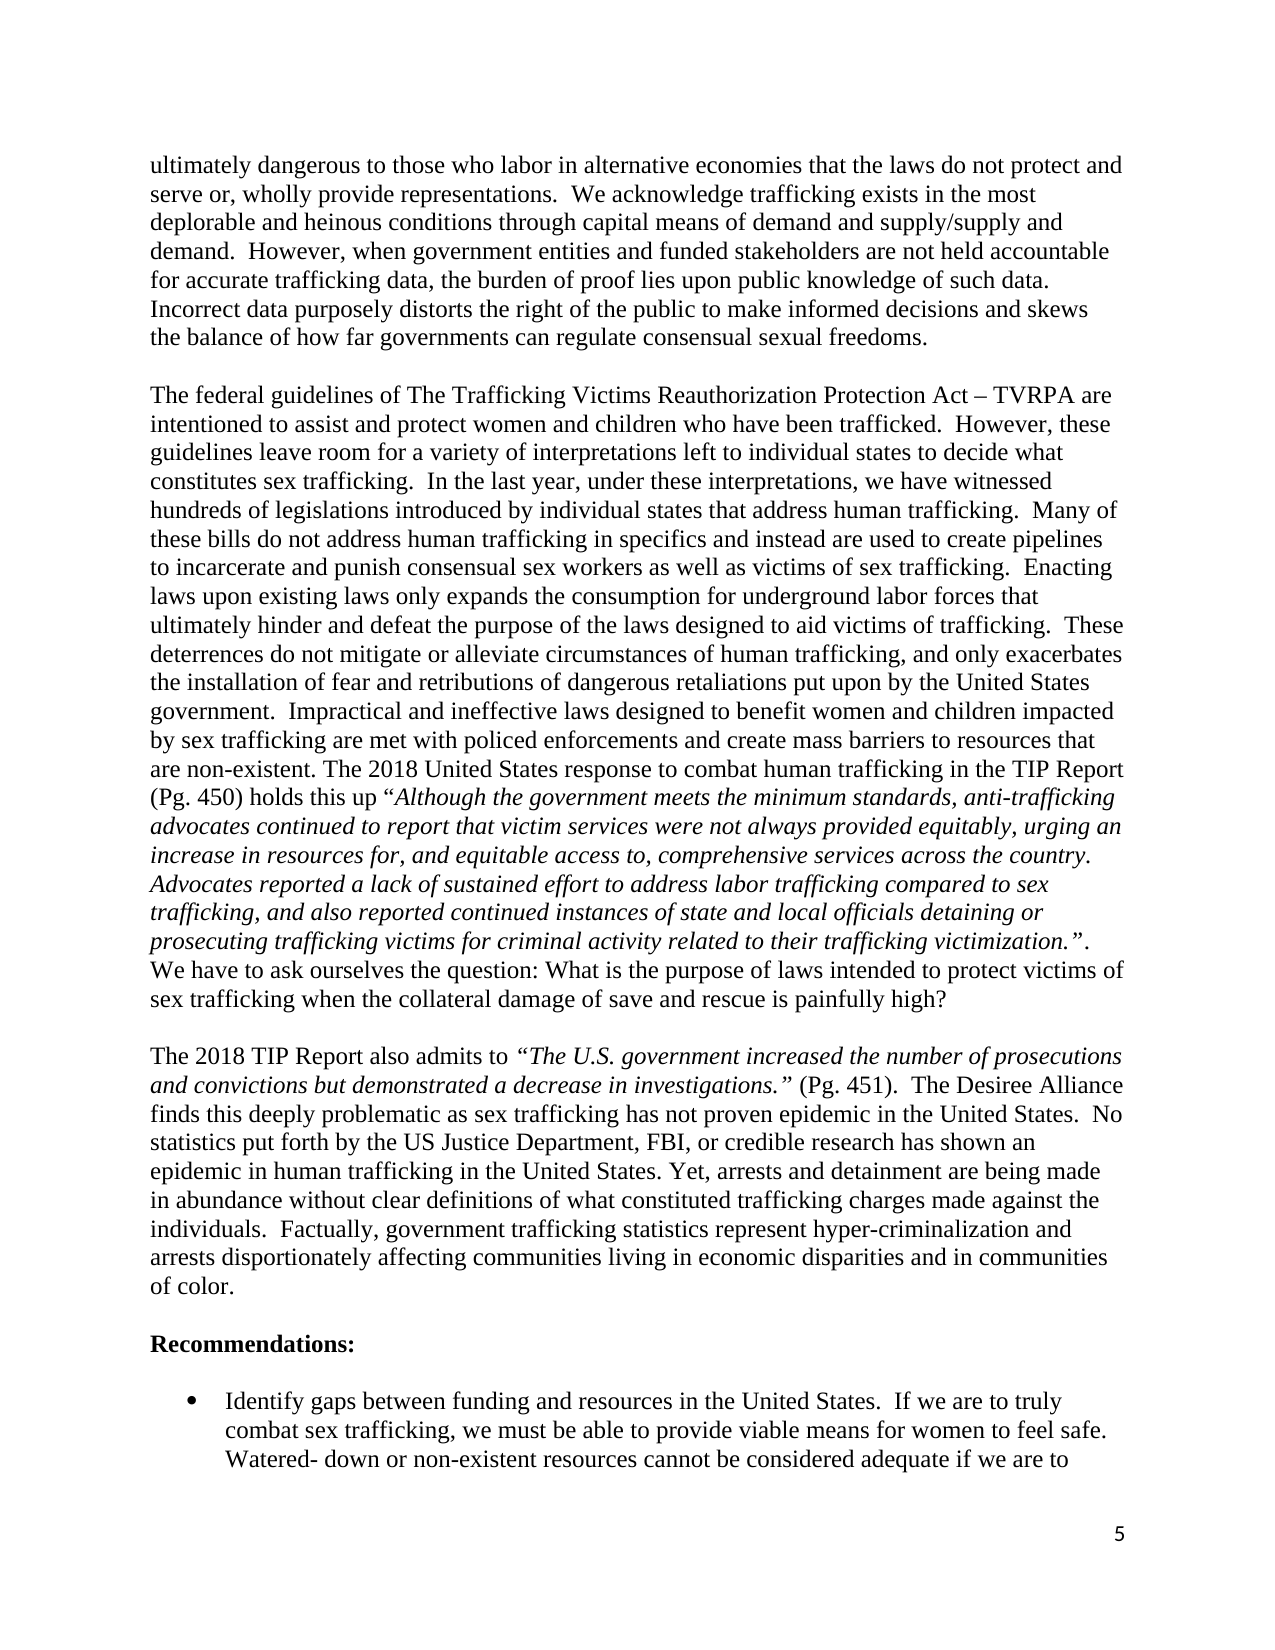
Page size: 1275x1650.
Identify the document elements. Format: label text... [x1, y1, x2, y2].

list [187, 1386, 1125, 1472]
text The federal guidelines of The Trafficking Victims Reauthorization Protection Act – TVRPA are intentioned to assist and protect women and children who have been trafficked. However, these guidelines leave room for a variety of interpretations left to individual states to decide what constitutes sex trafficking. In the last year, under these interpretations, we have witnessed hundreds of legislations introduced by individual states that address human trafficking. Many of these bills do not address human trafficking in specifics and instead are used to create pipelines to incarcerate and punish consensual sex workers as well as victims of sex trafficking. Enacting laws upon existing laws only expands the consumption for underground labor forces that ultimately hinder and defeat the purpose of the laws designed to aid victims of trafficking. These deterrences do not mitigate or alleviate circumstances of human trafficking, and only exacerbates the installation of fear and retributions of dangerous retaliations put upon by the United States government. Impractical and ineffective laws designed to benefit women and children impacted by sex trafficking are met with policed enforcements and create mass barriers to resources that are non-existent. The 2018 United States response to combat human trafficking in the TIP Report (Pg. 450) holds this up “Although the government meets the minimum standards, anti-trafficking advocates continued to report that victim services were not always provided equitably, urging an increase in resources for, and equitable access to, comprehensive services across the country. Advocates reported a lack of sustained effort to address labor trafficking compared to sex trafficking, and also reported continued instances of state and local officials detaining or prosecuting trafficking victims for criminal activity related to their trafficking victimization.”. We have to ask ourselves the question: What is the purpose of laws intended to protect victims of sex trafficking when the collateral damage of save and rescue is painfully high? [150, 380, 1125, 1012]
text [150, 150, 1125, 351]
text Recommendations: [150, 1329, 1125, 1357]
text The 2018 TIP Report also admits to “The U.S. government increased the number of prosecutions and convictions but demonstrated a decrease in investigations.” (Pg. 451). The Desiree Alliance finds this deeply problematic as sex trafficking has not proven epidemic in the United States. No statistics put forth by the US Justice Department, FBI, or credible research has shown an epidemic in human trafficking in the United States. Yet, arrests and detainment are being made in abundance without clear definitions of what constituted trafficking charges made against the individuals. Factually, government trafficking statistics represent hyper-criminalization and arrests disportionately affecting communities living in economic disparities and in communities of color. [150, 1041, 1125, 1300]
